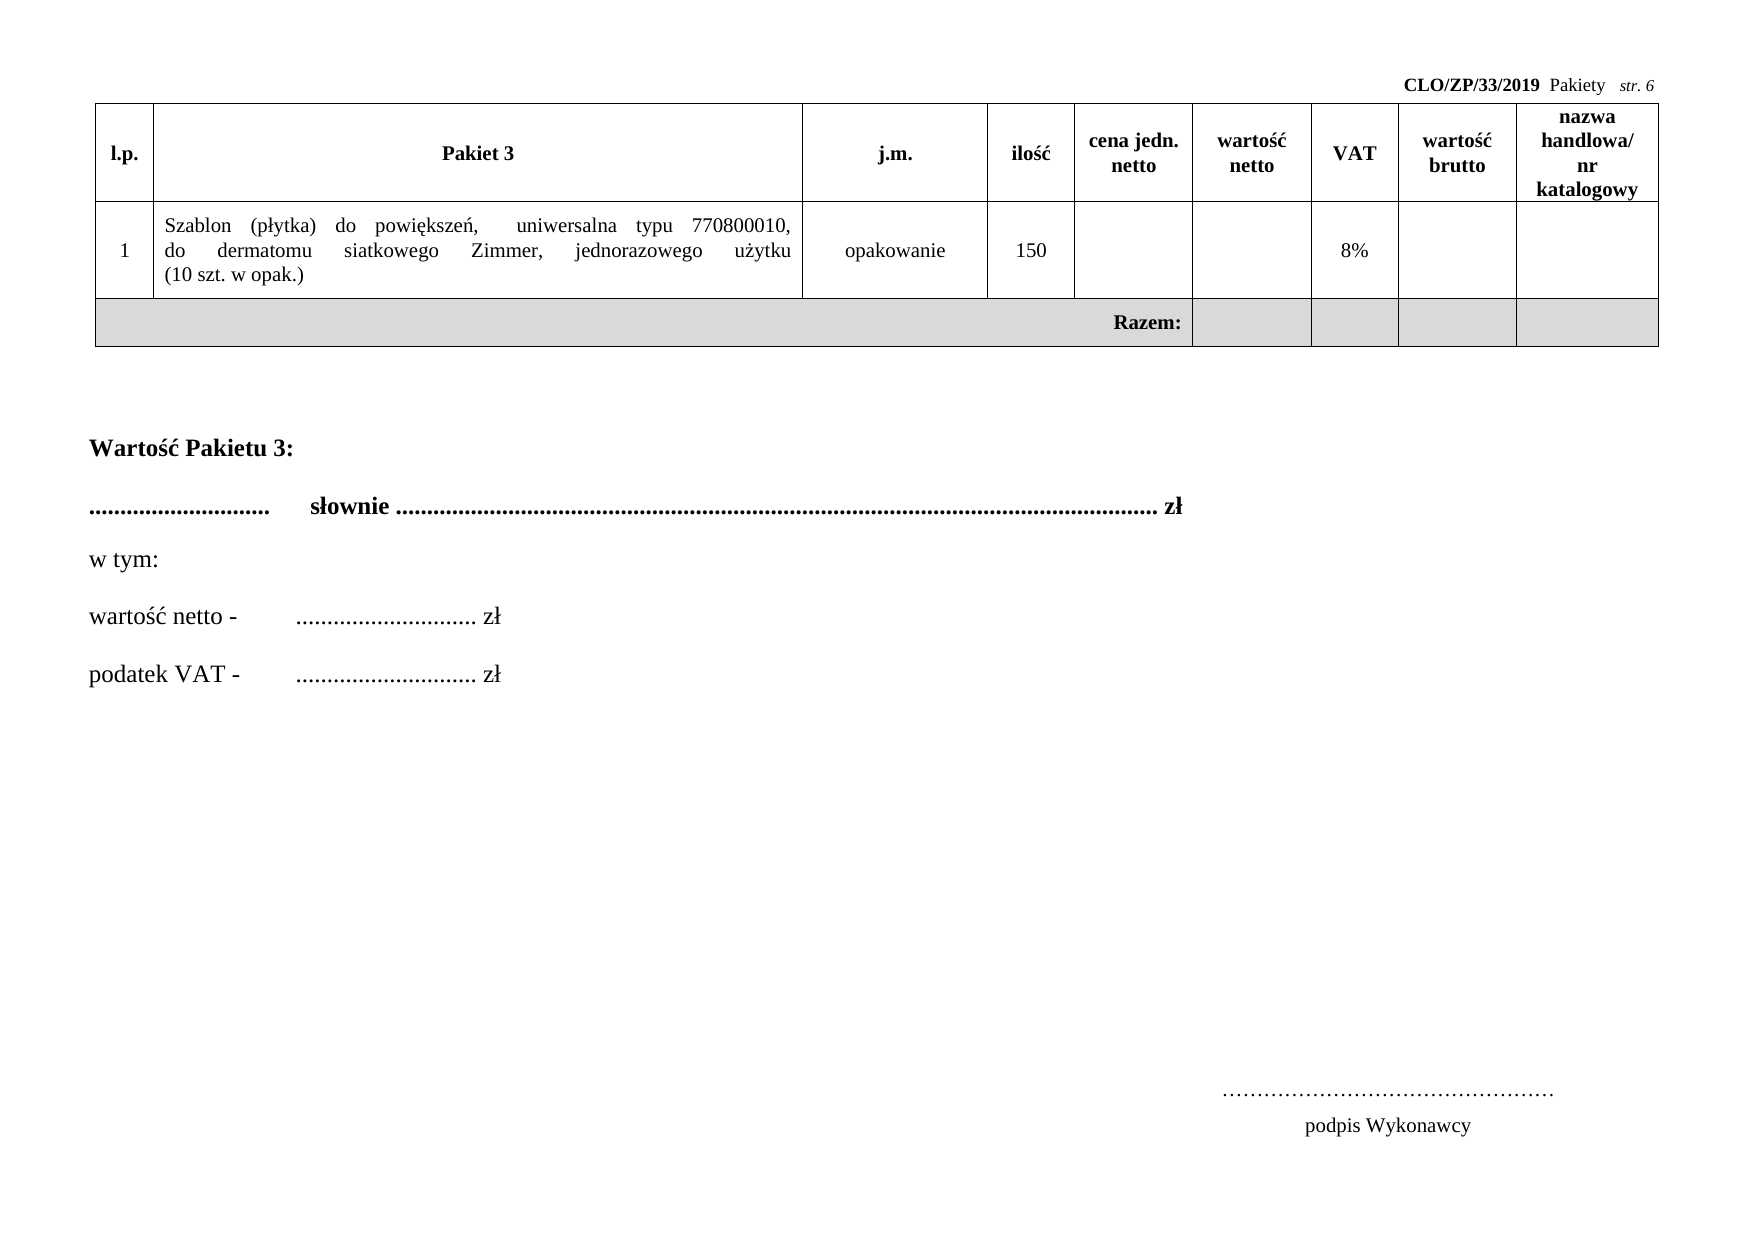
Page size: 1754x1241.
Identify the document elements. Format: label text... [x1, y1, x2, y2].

table_cell 150 [988, 202, 1074, 297]
table_header wartość netto [1193, 104, 1311, 201]
table_cell [1193, 299, 1311, 346]
table_header cena jedn. netto [1075, 104, 1192, 201]
table_cell [1399, 202, 1516, 297]
table_header nazwa handlowa/ nr katalogowy [1517, 104, 1658, 201]
table_header wartość brutto [1399, 104, 1516, 201]
table_cell [1517, 202, 1658, 297]
table_header l.p. [96, 104, 153, 201]
table_cell [1517, 299, 1658, 346]
text Wartość Pakietu 3: [89, 433, 1665, 462]
table_header ilość [988, 104, 1074, 201]
text podatek VAT - ............................. zł [89, 659, 1665, 687]
table_cell [1193, 202, 1311, 297]
table_header j.m. [803, 104, 987, 201]
table_cell Szablon (płytka) do powiększeń, uniwersalna typu 770800010, do dermatomu siatkowego Zimmer, jednorazowego użytku (10 szt. w opak.) [154, 202, 802, 297]
table_cell [1312, 299, 1398, 346]
text w tym: [89, 544, 1665, 572]
text ............................. słownie .......................................................................................................................... zł [89, 491, 1665, 544]
table_cell 8% [1312, 202, 1398, 297]
table_header Pakiet 3 [154, 104, 802, 201]
table_header VAT [1312, 104, 1398, 201]
table_cell 1 [96, 202, 153, 297]
table_cell opakowanie [803, 202, 987, 297]
table_cell [1075, 202, 1192, 297]
text wartość netto - ............................. zł [89, 601, 1665, 630]
table_cell Razem: [96, 299, 1192, 346]
table_cell [1399, 299, 1516, 346]
